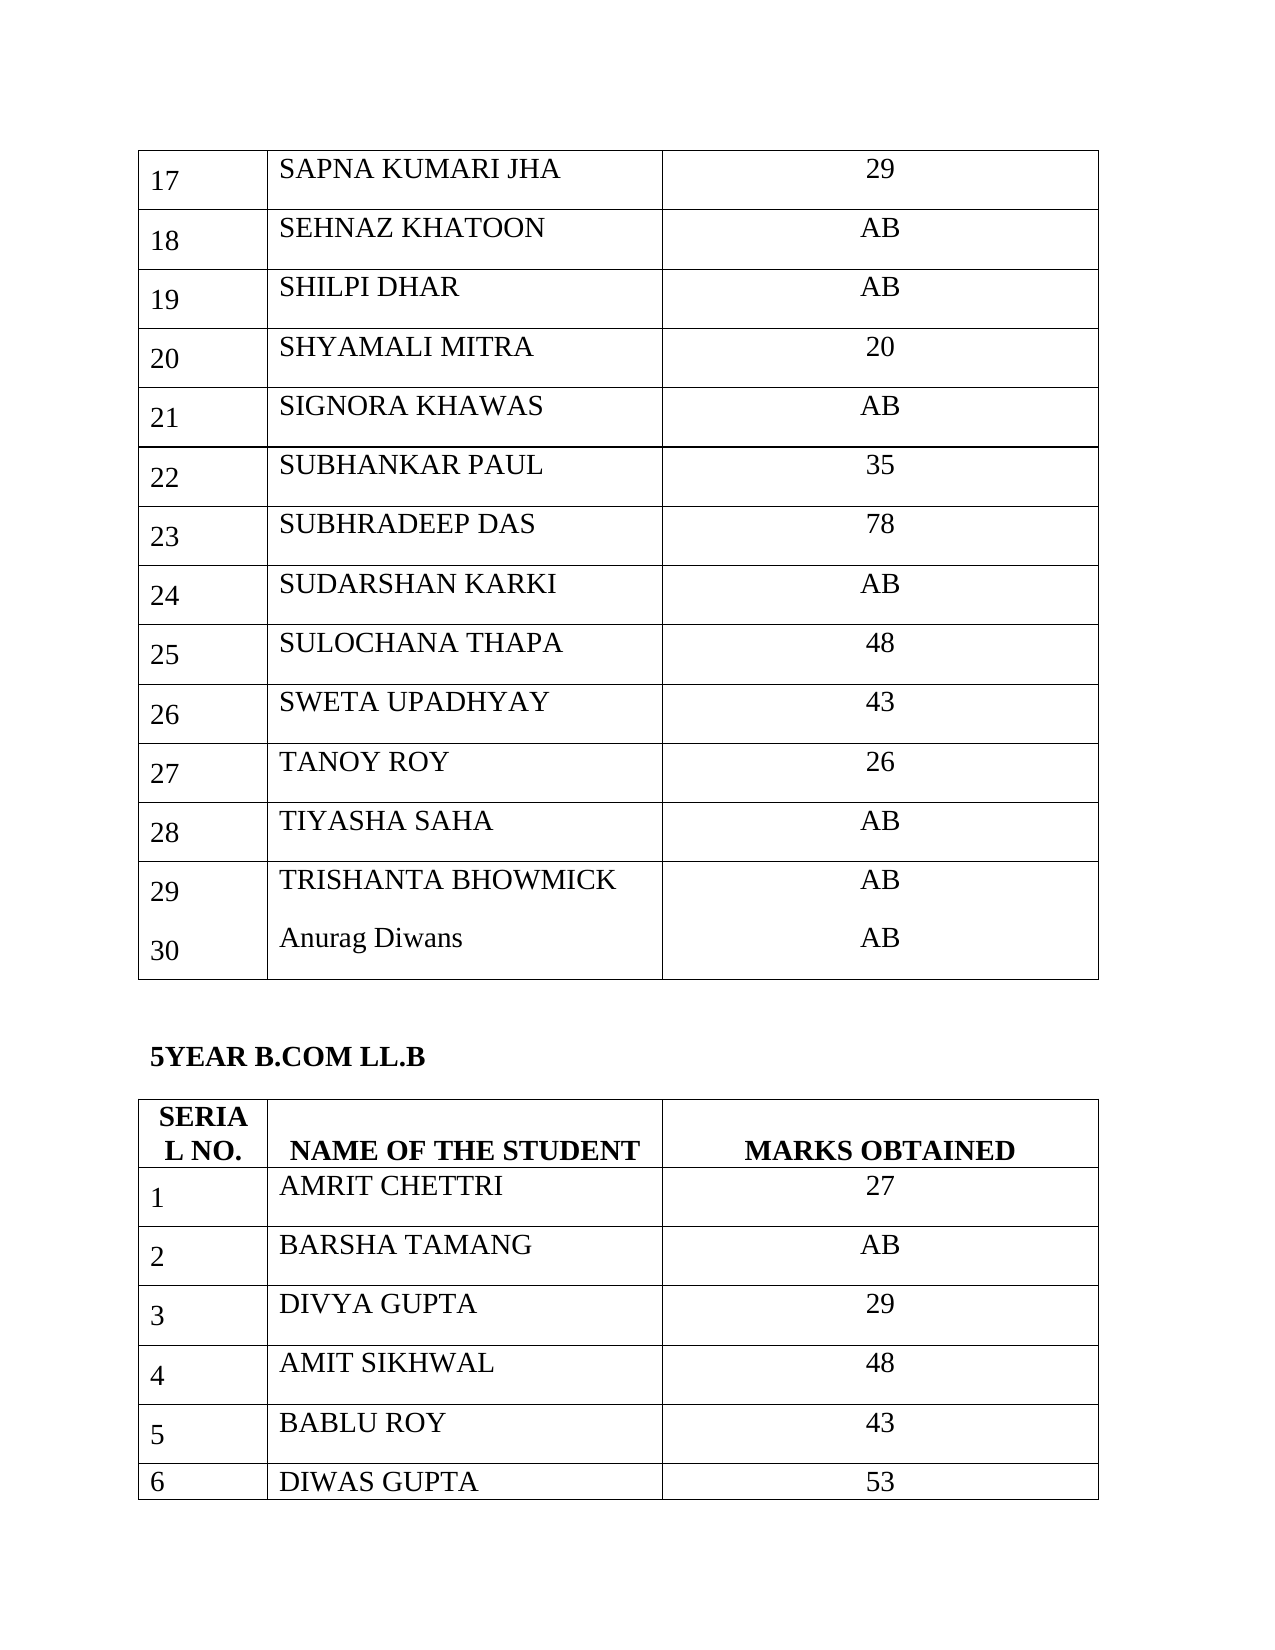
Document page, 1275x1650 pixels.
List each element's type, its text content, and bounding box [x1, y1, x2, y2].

table_cell AB [663, 388, 1098, 446]
table_cell SEHNAZ KHATOON [268, 210, 662, 268]
table_cell 20 [663, 329, 1098, 387]
table_cell AB [663, 921, 1098, 979]
table_cell 48 [663, 625, 1098, 683]
table_cell 3 [139, 1286, 267, 1344]
table_cell 24 [139, 566, 267, 624]
table_cell 2 [139, 1227, 267, 1285]
table_cell TANOY ROY [268, 744, 662, 802]
table_cell SUDARSHAN KARKI [268, 566, 662, 624]
table_cell 6 [139, 1464, 267, 1499]
table_cell 43 [663, 1405, 1098, 1463]
table_cell 22 [139, 448, 267, 506]
table_cell AMRIT CHETTRI [268, 1168, 662, 1226]
table_cell 25 [139, 625, 267, 683]
table_cell 30 [139, 921, 267, 979]
table_cell 35 [663, 448, 1098, 506]
table_cell 17 [139, 151, 267, 209]
table_cell SIGNORA KHAWAS [268, 388, 662, 446]
table_cell AB [663, 210, 1098, 268]
table_cell 23 [139, 507, 267, 565]
table_cell Anurag Diwans [268, 921, 662, 979]
table_cell 19 [139, 270, 267, 328]
table_cell SAPNA KUMARI JHA [268, 151, 662, 209]
table_cell SWETA UPADHYAY [268, 685, 662, 743]
table_cell TIYASHA SAHA [268, 803, 662, 861]
table_header NAME OF THE STUDENT [268, 1100, 662, 1167]
table_cell 18 [139, 210, 267, 268]
table_cell 28 [139, 803, 267, 861]
table_cell 29 [663, 151, 1098, 209]
table_cell AB [663, 862, 1098, 921]
table_cell 27 [139, 744, 267, 802]
table_cell 27 [663, 1168, 1098, 1226]
table_cell 21 [139, 388, 267, 446]
table_cell SULOCHANA THAPA [268, 625, 662, 683]
table_cell SUBHANKAR PAUL [268, 448, 662, 506]
table_cell 29 [663, 1286, 1098, 1344]
table_cell 4 [139, 1346, 267, 1404]
table_cell 20 [139, 329, 267, 387]
table_cell SHYAMALI MITRA [268, 329, 662, 387]
table_cell 48 [663, 1346, 1098, 1404]
table_cell 5 [139, 1405, 267, 1463]
table_cell SUBHRADEEP DAS [268, 507, 662, 565]
table_cell AB [663, 270, 1098, 328]
table_cell AMIT SIKHWAL [268, 1346, 662, 1404]
table_cell 26 [139, 685, 267, 743]
table_cell AB [663, 566, 1098, 624]
table_cell 26 [663, 744, 1098, 802]
table_cell AB [663, 1227, 1098, 1285]
table_cell BABLU ROY [268, 1405, 662, 1463]
table_cell 53 [663, 1464, 1098, 1499]
table_cell 78 [663, 507, 1098, 565]
table_header SERIAL NO. [139, 1100, 267, 1167]
table_cell AB [663, 803, 1098, 861]
table_cell DIVYA GUPTA [268, 1286, 662, 1344]
table_cell 1 [139, 1168, 267, 1226]
table_cell TRISHANTA BHOWMICK [268, 862, 662, 921]
table_cell 43 [663, 685, 1098, 743]
table_cell 29 [139, 862, 267, 921]
table_cell DIWAS GUPTA [268, 1464, 662, 1499]
table_cell BARSHA TAMANG [268, 1227, 662, 1285]
text 5YEAR B.COM LL.B [150, 1039, 1125, 1073]
table_header MARKS OBTAINED [663, 1100, 1098, 1167]
table_cell SHILPI DHAR [268, 270, 662, 328]
